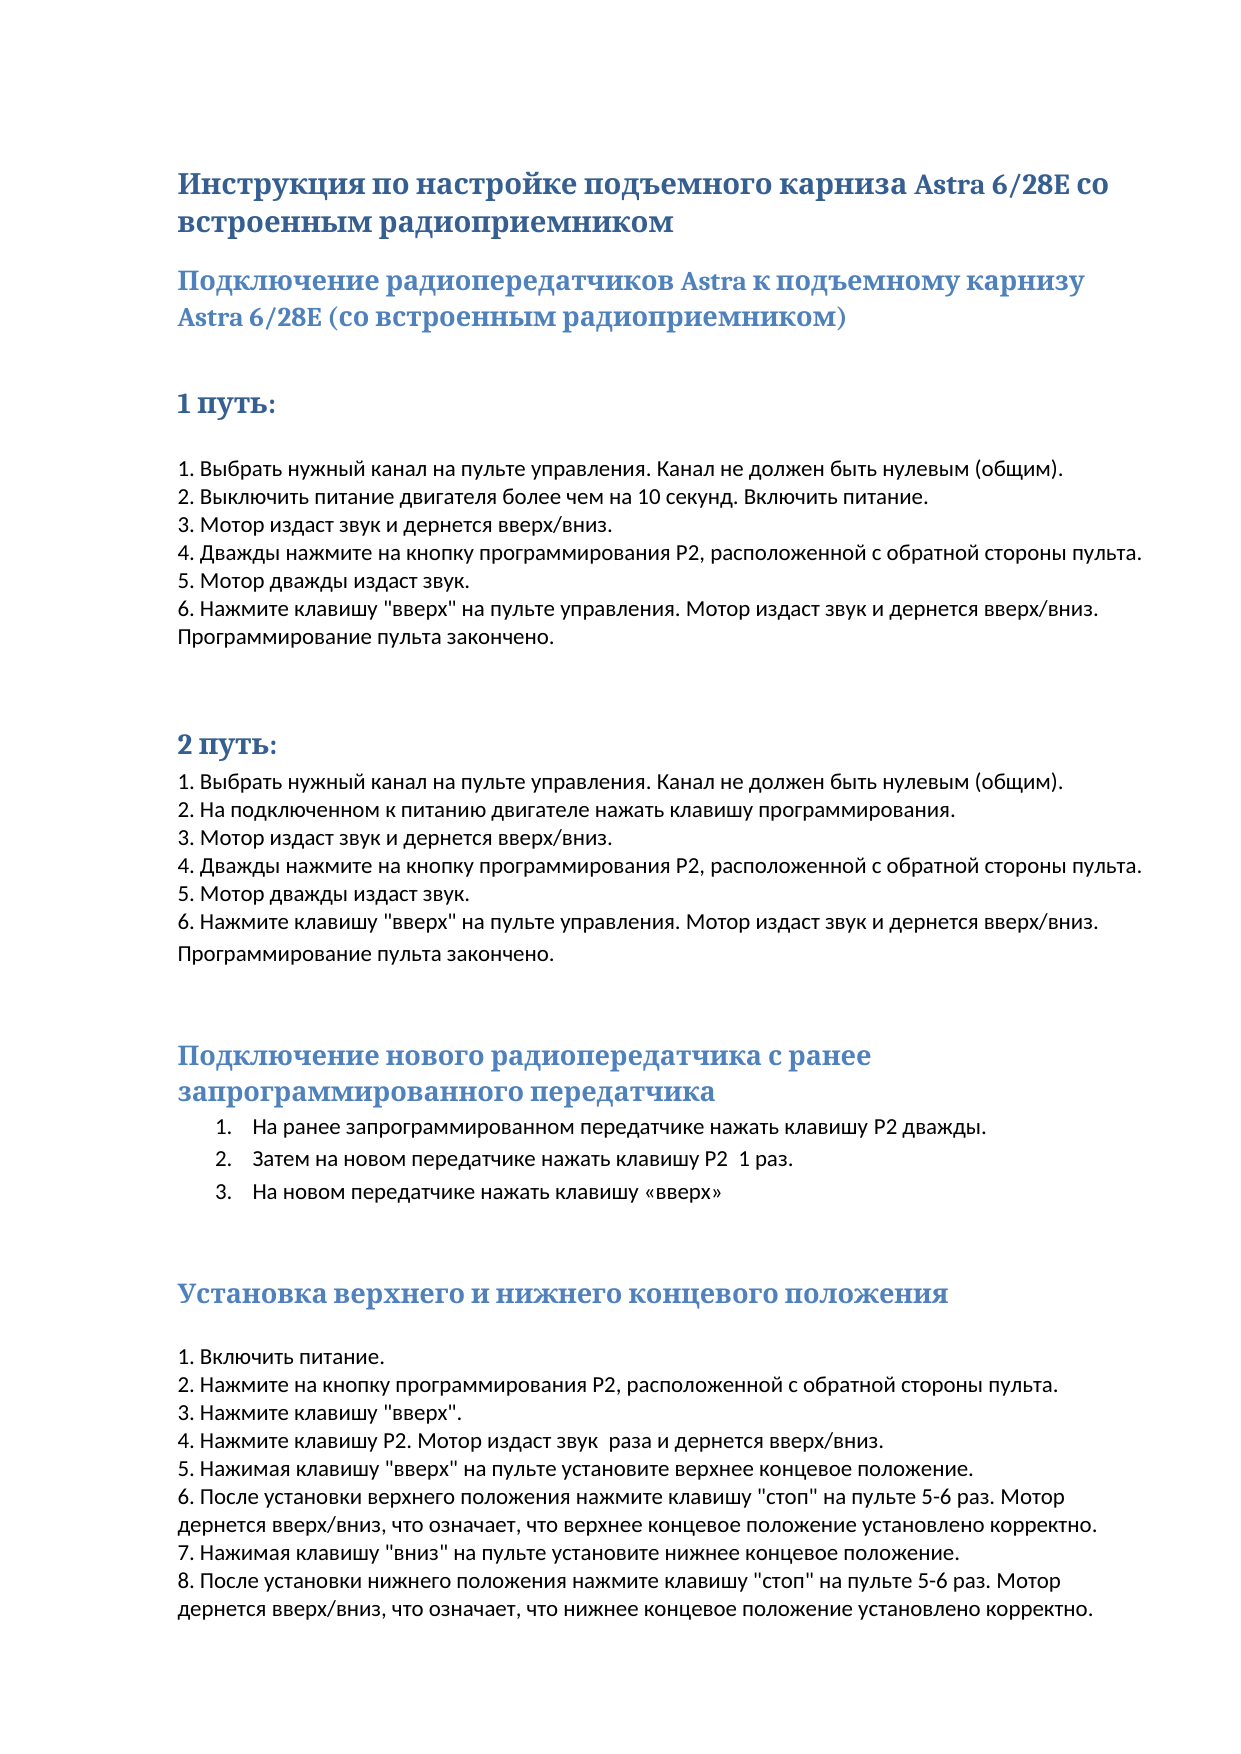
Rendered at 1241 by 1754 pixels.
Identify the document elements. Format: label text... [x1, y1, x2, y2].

subtitle 2 путь: [177, 728, 1152, 762]
list На новом передатчике нажать клавишу «вверх» [215, 1177, 1152, 1205]
subtitle Подключение радиопередатчиков Astra к подъемному карнизу Astra 6/28E (со встроенным радиоприемником) [177, 266, 1152, 333]
subtitle Инструкция по настройке подъемного карниза Astra 6/28E со встроенным радиоприемником [177, 168, 1152, 240]
text 4. Нажмите клавишу Р2. Мотор издаст звук раза и дернется вверх/вниз. [177, 1426, 1152, 1454]
text 4. Дважды нажмите на кнопку программирования Р2, расположенной с обратной стороны пульта. [177, 851, 1152, 879]
text 5. Мотор дважды издаст звук. [177, 566, 1152, 594]
list На ранее запрограммированном передатчике нажать клавишу P2 дважды. [215, 1112, 1152, 1140]
text 2. Выключить питание двигателя более чем на 10 секунд. Включить питание. [177, 482, 1152, 510]
list Затем на новом передатчике нажать клавишу Р2 1 раз. [215, 1144, 1152, 1173]
text 2. На подключенном к питанию двигателе нажать клавишу программирования. [177, 795, 1152, 823]
text 1. Включить питание. [177, 1342, 1152, 1370]
text 5. Мотор дважды издаст звук. [177, 879, 1152, 907]
text 2. Нажмите на кнопку программирования Р2, расположенной с обратной стороны пульта. [177, 1370, 1152, 1398]
subtitle Подключение нового радиопередатчика с ранее запрограммированного передатчика [177, 1041, 1152, 1108]
text 6. После установки верхнего положения нажмите клавишу "стоп" на пульте 5-6 раз. Мотор дернется вверх/вниз, что означает, что верхнее концевое положение установлено корректно. [177, 1482, 1152, 1538]
subtitle 1 путь: [177, 387, 1152, 421]
subtitle Установка верхнего и нижнего концевого положения [177, 1279, 1152, 1310]
text 7. Нажимая клавишу "вниз" на пульте установите нижнее концевое положение. [177, 1538, 1152, 1567]
text 6. Нажмите клавишу "вверх" на пульте управления. Мотор издаст звук и дернется вверх/вниз. Программирование пульта закончено. [177, 907, 1152, 967]
text 4. Дважды нажмите на кнопку программирования Р2, расположенной с обратной стороны пульта. [177, 538, 1152, 566]
text 6. Нажмите клавишу "вверх" на пульте управления. Мотор издаст звук и дернется вверх/вниз. Программирование пульта закончено. [177, 594, 1152, 650]
text 8. После установки нижнего положения нажмите клавишу "стоп" на пульте 5-6 раз. Мотор дернется вверх/вниз, что означает, что нижнее концевое положение установлено корректно. [177, 1567, 1152, 1623]
text 1. Выбрать нужный канал на пульте управления. Канал не должен быть нулевым (общим). [177, 454, 1152, 482]
text 3. Мотор издаст звук и дернется вверх/вниз. [177, 823, 1152, 851]
text 3. Нажмите клавишу "вверх". [177, 1398, 1152, 1426]
text 3. Мотор издаст звук и дернется вверх/вниз. [177, 510, 1152, 538]
text 5. Нажимая клавишу "вверх" на пульте установите верхнее концевое положение. [177, 1454, 1152, 1482]
text 1. Выбрать нужный канал на пульте управления. Канал не должен быть нулевым (общим). [177, 767, 1152, 795]
